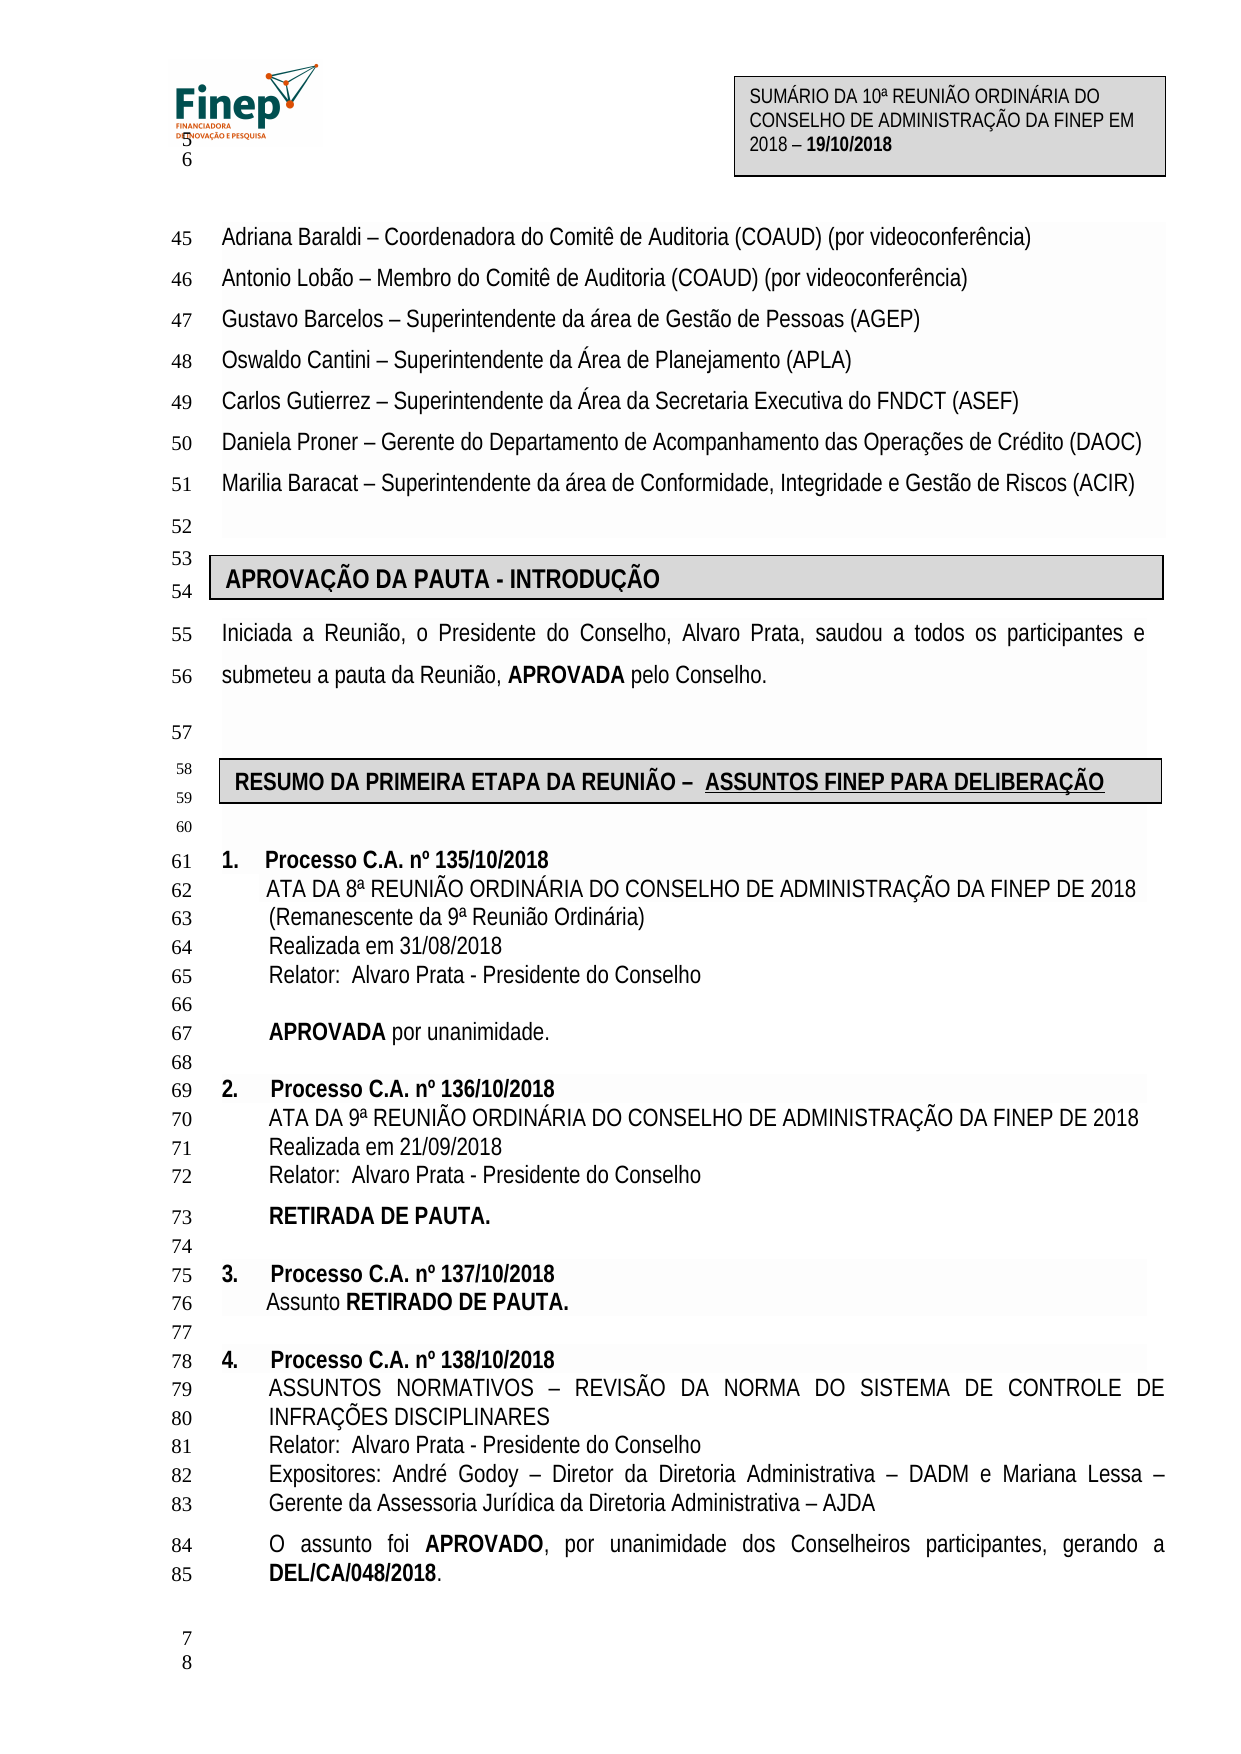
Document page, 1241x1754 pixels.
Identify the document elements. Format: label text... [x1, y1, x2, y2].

text Realizada em 21/09/2018 [269, 1132, 1166, 1160]
text Expositores: André Godoy – Diretor da Diretoria Administrativa – DADM e Mariana Lessa – Gerente da Assessoria Jurídica da Diretoria Administrativa – AJDA [269, 1459, 1166, 1516]
text Gustavo Barcelos – Superintendente da área de Gestão de Pessoas (AGEP) [222, 304, 1166, 332]
text APROVADA por unanimidade. [269, 1017, 1166, 1046]
text (Remanescente da 9ª Reunião Ordinária) [269, 902, 1166, 931]
text Realizada em 31/08/2018 [269, 931, 1166, 960]
text Oswaldo Cantini – Superintendente da Área de Planejamento (APLA) [222, 345, 1166, 374]
text Adriana Baraldi – Coordenadora do Comitê de Auditoria (COAUD) (por videoconferência) [222, 222, 1166, 250]
text Relator: Alvaro Prata - Presidente do Conselho [269, 1431, 1166, 1459]
text Carlos Gutierrez – Superintendente da Área da Secretaria Executiva do FNDCT (ASEF) [222, 386, 1166, 415]
text Daniela Proner – Gerente do Departamento de Acompanhamento das Operações de Crédito (DAOC) [222, 427, 1166, 456]
text O assunto foi APROVADO, por unanimidade dos Conselheiros participantes, gerando a DEL/CA/048/2018. [269, 1529, 1166, 1586]
list Processo C.A. nº 138/10/2018 [222, 1344, 1147, 1373]
text RETIRADA DE PAUTA. [269, 1201, 1166, 1230]
text Marilia Baracat – Superintendente da área de Conformidade, Integridade e Gestão de Riscos (ACIR) [222, 468, 1166, 497]
text ATA DA 9ª REUNIÃO ORDINÁRIA DO CONSELHO DE ADMINISTRAÇÃO DA FINEP DE 2018 [269, 1103, 1166, 1132]
list Processo C.A. nº 135/10/2018 [222, 845, 1147, 874]
text Relator: Alvaro Prata - Presidente do Conselho [269, 1160, 1166, 1189]
list ATA DA 8ª REUNIÃO ORDINÁRIA DO CONSELHO DE ADMINISTRAÇÃO DA FINEP DE 2018 [259, 874, 1147, 902]
text Antonio Lobão – Membro do Comitê de Auditoria (COAUD) (por videoconferência) [222, 263, 1166, 291]
list Processo C.A. nº 137/10/2018 Assunto RETIRADO DE PAUTA. [222, 1259, 1147, 1316]
picture [167, 59, 323, 147]
text Relator: Alvaro Prata - Presidente do Conselho [269, 960, 1166, 988]
list Processo C.A. nº 136/10/2018 [222, 1074, 1147, 1103]
text ASSUNTOS NORMATIVOS – REVISÃO DA NORMA DO SISTEMA DE CONTROLE DE INFRAÇÕES DISCIPLINARES [269, 1373, 1166, 1431]
text Iniciada a Reunião, o Presidente do Conselho, Alvaro Prata, saudou a todos os participantes e submeteu a pauta da Reunião, APROVADA pelo Conselho. [222, 618, 1147, 689]
